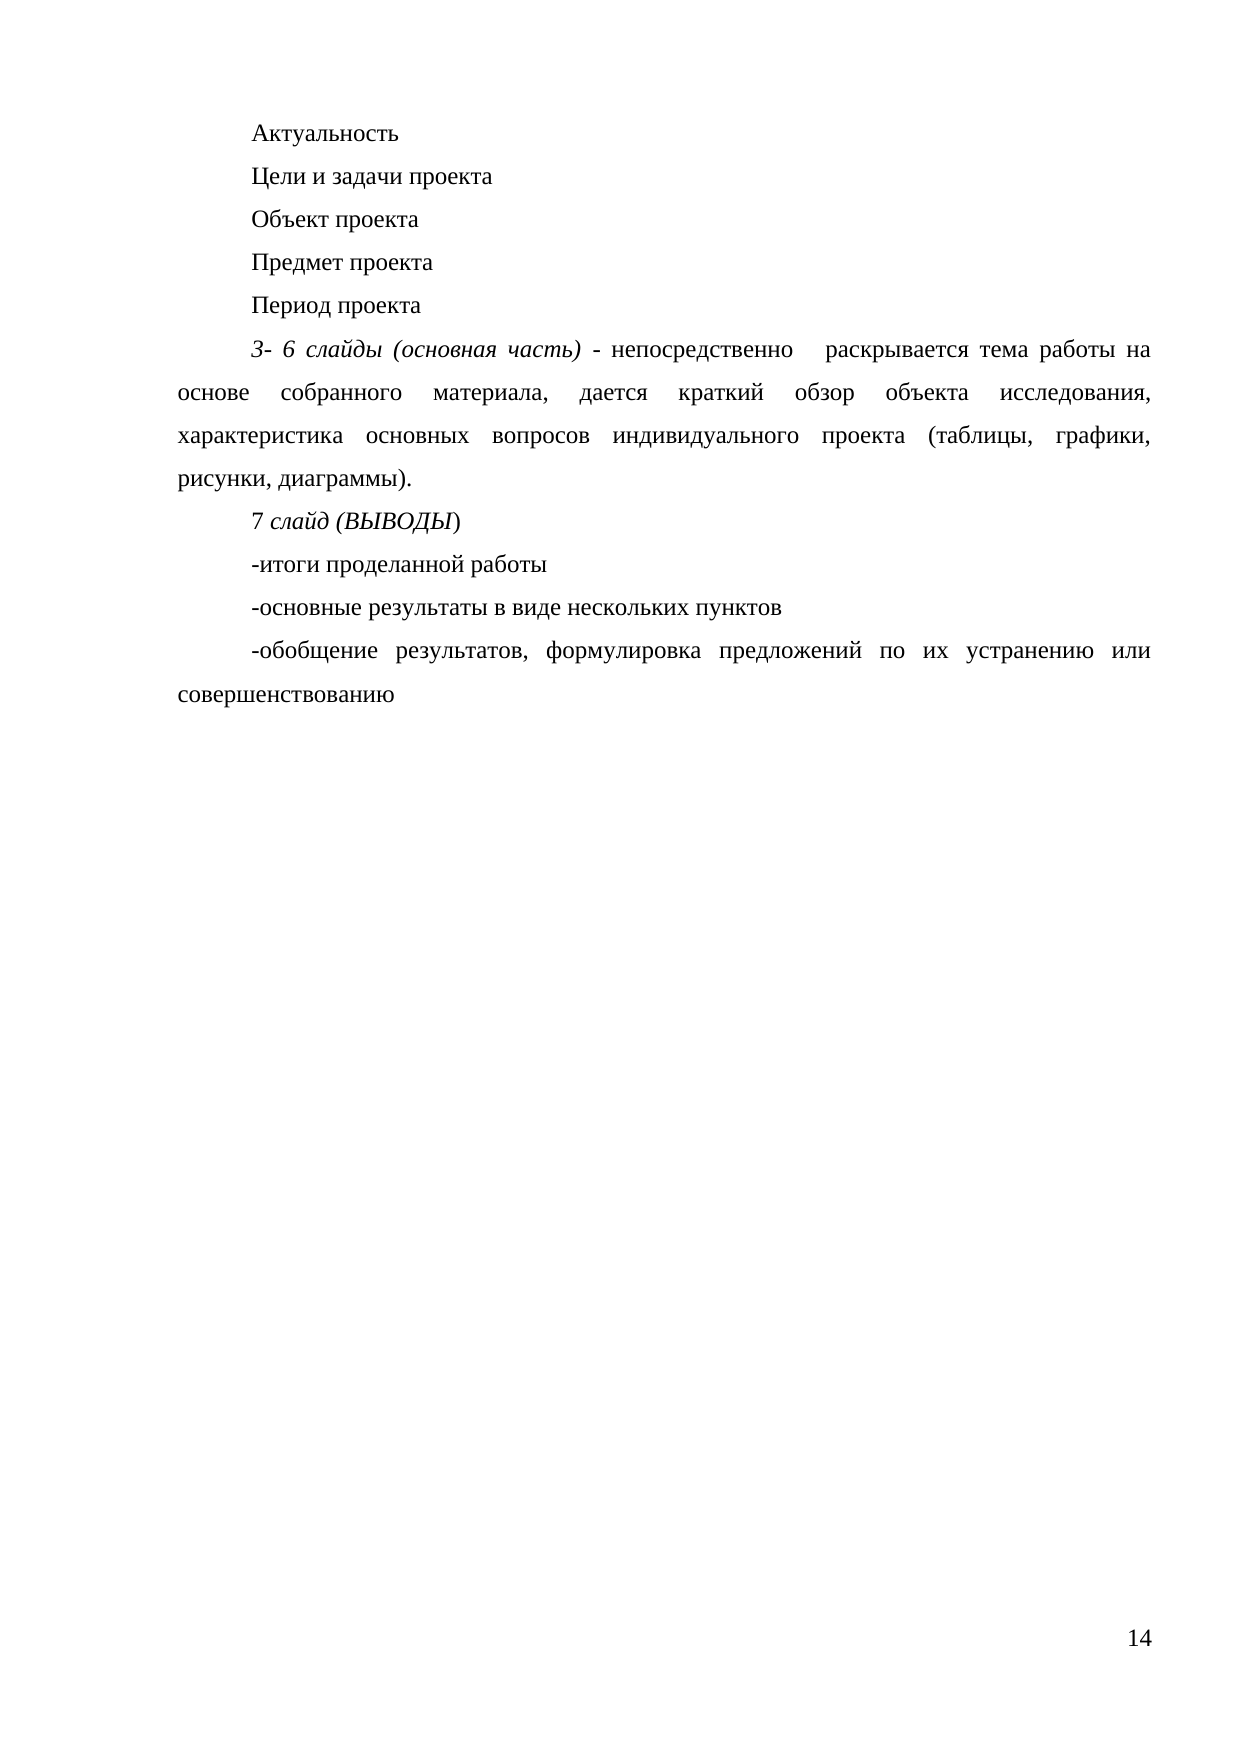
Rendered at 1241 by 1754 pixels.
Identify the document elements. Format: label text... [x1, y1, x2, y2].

text Объект проекта [177, 204, 1152, 233]
text -итоги проделанной работы [177, 549, 1152, 578]
text 3- 6 слайды (основная часть) - непосредственно раскрывается тема работы на основе собранного материала, дается краткий обзор объекта исследования, характеристика основных вопросов индивидуального проекта (таблицы, графики, рисунки, диаграммы). [177, 334, 1152, 492]
text Период проекта [177, 291, 1152, 319]
text Предмет проекта [177, 247, 1152, 276]
text Цели и задачи проекта [177, 161, 1152, 190]
text -обобщение результатов, формулировка предложений по их устранению или совершенствованию [177, 636, 1152, 707]
text -основные результаты в виде нескольких пунктов [177, 592, 1152, 621]
text 7 слайд (ВЫВОДЫ) [177, 506, 1152, 535]
text Актуальность [177, 118, 1152, 147]
